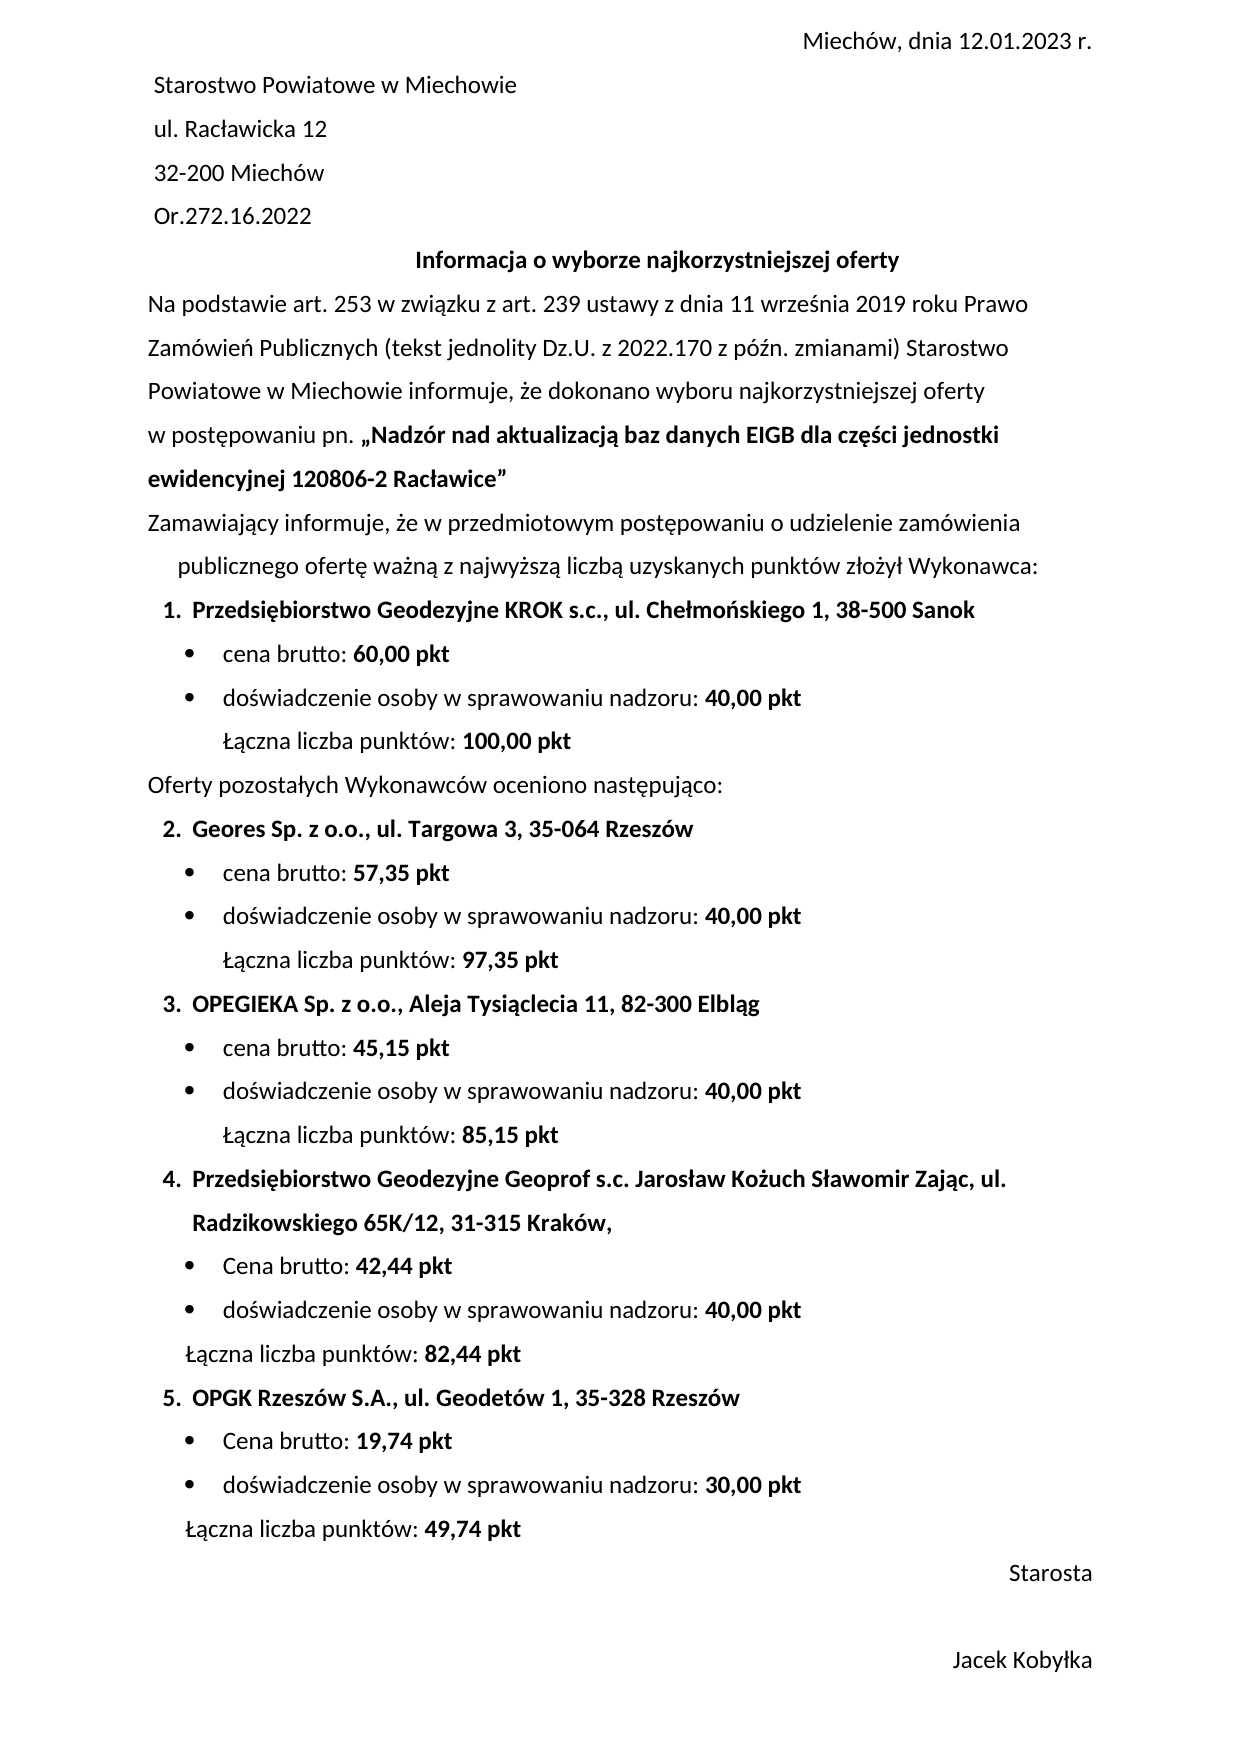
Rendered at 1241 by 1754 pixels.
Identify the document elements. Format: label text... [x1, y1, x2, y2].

text 32-200 Miechów [153, 146, 1093, 190]
list doświadczenie osoby w sprawowaniu nadzoru: 40,00 pkt [185, 1283, 1093, 1327]
text Łączna liczba punktów: 82,44 pkt [185, 1327, 1093, 1371]
list cena brutto: 45,15 pkt [185, 1021, 1093, 1065]
list doświadczenie osoby w sprawowaniu nadzoru: 30,00 pkt [185, 1458, 1093, 1502]
text ul. Racławicka 12 [153, 102, 1093, 146]
text Łączna liczba punktów: 85,15 pkt [223, 1108, 1093, 1152]
list cena brutto: 57,35 pkt [185, 846, 1093, 890]
text Łączna liczba punktów: 49,74 pkt [185, 1502, 1093, 1546]
text Miechów, dnia 12.01.2023 r. [153, 15, 1093, 58]
text Or.272.16.2022 [153, 190, 1093, 233]
list Zamawiający informuje, że w przedmiotowym postępowaniu o udzielenie zamówienia publicznego ofertę ważną z najwyższą liczbą uzyskanych punktów złożył Wykonawca: [148, 496, 1093, 583]
list Przedsiębiorstwo Geodezyjne KROK s.c., ul. Chełmońskiego 1, 38-500 Sanok [162, 583, 1093, 627]
text Łączna liczba punktów: 100,00 pkt [223, 715, 1093, 758]
list cena brutto: 60,00 pkt [185, 627, 1093, 671]
subtitle OPEGIEKA Sp. z o.o., Aleja Tysiąclecia 11, 82-300 Elbląg [162, 977, 1093, 1021]
text Łączna liczba punktów: 97,35 pkt [223, 933, 1093, 977]
list doświadczenie osoby w sprawowaniu nadzoru: 40,00 pkt [185, 890, 1093, 933]
text Starostwo Powiatowe w Miechowie [153, 58, 1093, 102]
list Cena brutto: 42,44 pkt [185, 1240, 1093, 1283]
text Oferty pozostałych Wykonawców oceniono następująco: [148, 758, 1122, 802]
text Starosta [148, 1546, 1093, 1590]
list doświadczenie osoby w sprawowaniu nadzoru: 40,00 pkt [185, 671, 1093, 715]
list Cena brutto: 19,74 pkt [185, 1415, 1093, 1458]
text Jacek Kobyłka [148, 1590, 1093, 1677]
text Na podstawie art. 253 w związku z art. 239 ustawy z dnia 11 września 2019 roku Prawo Zamówień Publicznych (tekst jednolity Dz.U. z 2022.170 z późn. zmianami) Starostwo Powiatowe w Miechowie informuje, że dokonano wyboru najkorzystniejszej oferty w postępowaniu pn. „Nadzór nad aktualizacją baz danych EIGB dla części jednostki ewidencyjnej 120806-2 Racławice” [148, 277, 1093, 496]
subtitle Informacja o wyborze najkorzystniejszej oferty [222, 233, 1093, 277]
subtitle Przedsiębiorstwo Geodezyjne Geoprof s.c. Jarosław Kożuch Sławomir Zając, ul. Radzikowskiego 65K/12, 31-315 Kraków, [162, 1152, 1093, 1240]
subtitle Geores Sp. z o.o., ul. Targowa 3, 35-064 Rzeszów [162, 802, 1093, 846]
list doświadczenie osoby w sprawowaniu nadzoru: 40,00 pkt [185, 1065, 1093, 1108]
subtitle OPGK Rzeszów S.A., ul. Geodetów 1, 35-328 Rzeszów [162, 1371, 1093, 1415]
